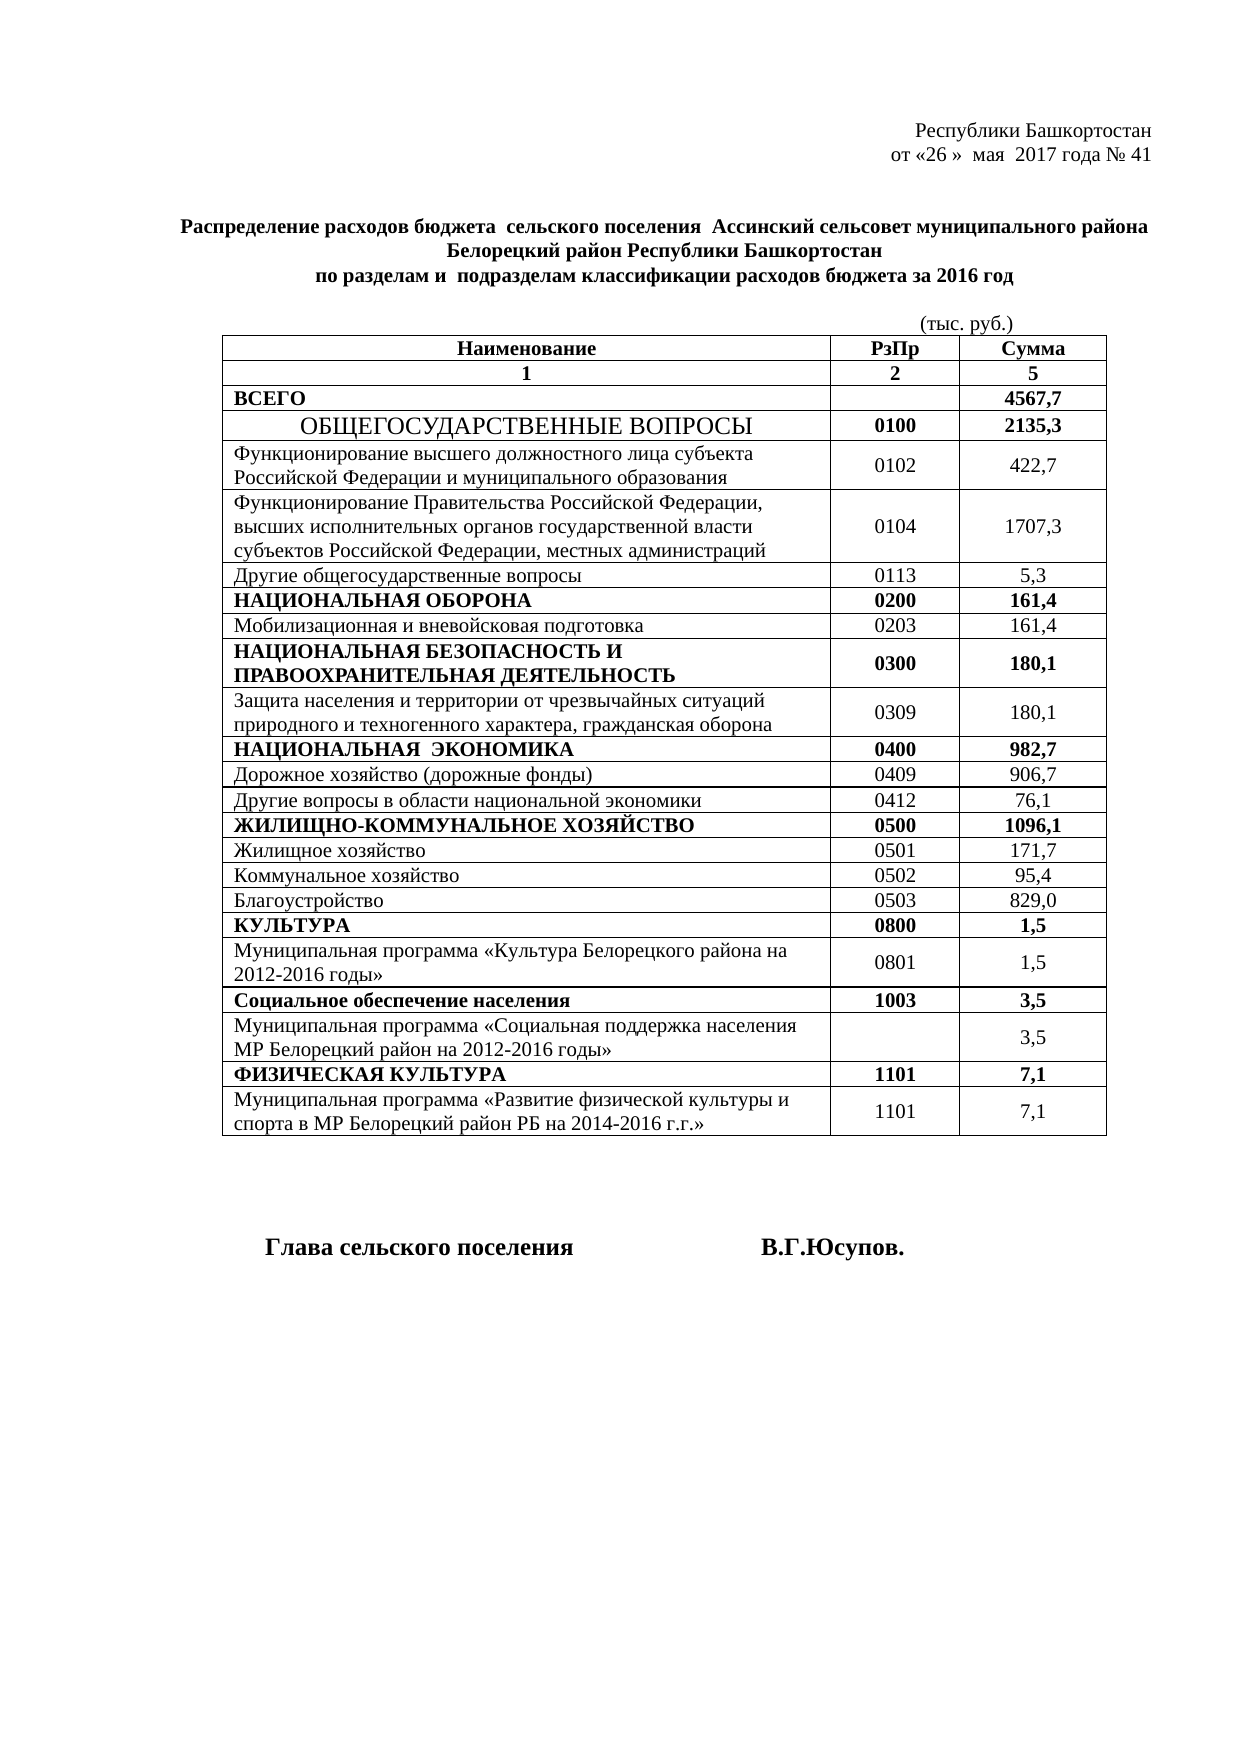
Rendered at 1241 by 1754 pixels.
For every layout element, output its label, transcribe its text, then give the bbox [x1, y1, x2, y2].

table_cell 0300 [831, 639, 959, 687]
table_cell 0502 [831, 863, 959, 887]
table_cell 171,7 [960, 838, 1106, 862]
text Глава сельского поселения В.Г.Юсупов. [177, 1232, 1152, 1261]
table_cell Муниципальная программа «Культура Белорецкого района на 2012-2016 годы» [223, 938, 830, 986]
table_cell 161,4 [960, 614, 1106, 637]
table_cell Функционирование высшего должностного лица субъекта Российской Федерации и муниципального образования [223, 441, 830, 489]
table_cell 95,4 [960, 863, 1106, 887]
table_cell 7,1 [960, 1062, 1106, 1086]
table_cell Коммунальное хозяйство [223, 863, 830, 887]
table_cell Национальная безопасность и правоохранительная деятельность [223, 639, 830, 687]
table_cell НАЦИОНАЛЬНАЯ ОБОРОНА [223, 588, 830, 612]
table_cell 5 [960, 361, 1106, 385]
table_cell 0102 [831, 441, 959, 489]
table_cell Дорожное хозяйство (дорожные фонды) [223, 762, 830, 786]
table_cell Другие вопросы в области национальной экономики [223, 788, 830, 812]
table_cell 1101 [831, 1087, 959, 1135]
table_cell Муниципальная программа «Развитие физической культуры и спорта в МР Белорецкий район РБ на 2014-2016 г.г.» [223, 1087, 830, 1135]
table_cell ФИЗИЧЕСКАЯ КУЛЬТУРА [223, 1062, 830, 1086]
table_cell 422,7 [960, 441, 1106, 489]
table_cell 7,1 [960, 1087, 1106, 1135]
text Распределение расходов бюджета сельского поселения Ассинский сельсовет муниципального района Белорецкий район Республики Башкортостан [177, 214, 1152, 262]
table_cell 76,1 [960, 788, 1106, 812]
table_cell 1101 [831, 1062, 959, 1086]
table_cell 1 [223, 361, 830, 385]
table_cell 0200 [831, 588, 959, 612]
table_cell 0100 [831, 411, 959, 440]
table_cell ОБЩЕГОСУДАРСТВЕННЫЕ ВОПРОСЫ [223, 411, 830, 440]
text от «26 » мая 2017 года № 41 [177, 142, 1152, 166]
table_cell Муниципальная программа «Социальная поддержка населения МР Белорецкий район на 2012-2016 годы» [223, 1013, 830, 1061]
table_header РзПр [831, 336, 959, 360]
table_cell Социальное обеспечение населения [223, 988, 830, 1012]
text Республики Башкортостан [177, 118, 1152, 142]
table_cell Другие общегосударственные вопросы [223, 563, 830, 587]
table_cell 180,1 [960, 639, 1106, 687]
table_cell 0104 [831, 490, 959, 562]
table_cell 1003 [831, 988, 959, 1012]
table_cell 5,3 [960, 563, 1106, 587]
table_header Наименование [223, 336, 830, 360]
table_cell [831, 386, 959, 410]
table_cell 0113 [831, 563, 959, 587]
table_cell Жилищное хозяйство [223, 838, 830, 862]
table_cell Благоустройство [223, 888, 830, 912]
table_cell 0203 [831, 614, 959, 637]
table_cell 0412 [831, 788, 959, 812]
table_cell 906,7 [960, 762, 1106, 786]
table_cell Национальная экономика [223, 737, 830, 761]
table_cell Мобилизационная и вневойсковая подготовка [223, 614, 830, 637]
table_cell 0309 [831, 688, 959, 736]
table_cell Функционирование Правительства Российской Федерации, высших исполнительных органов государственной власти субъектов Российской Федерации, местных администраций [223, 490, 830, 562]
table_cell 0400 [831, 737, 959, 761]
table_cell 3,5 [960, 1013, 1106, 1061]
table_cell 0801 [831, 938, 959, 986]
table_cell 829,0 [960, 888, 1106, 912]
table_cell ЖИЛИЩНО-КОММУНАЛЬНОЕ ХОЗЯЙСТВО [223, 813, 830, 837]
text (тыс. руб.) [177, 311, 1152, 335]
table_cell 982,7 [960, 737, 1106, 761]
table_cell 0500 [831, 813, 959, 837]
table_cell 1707,3 [960, 490, 1106, 562]
table_cell 2135,3 [960, 411, 1106, 440]
table_cell 4567,7 [960, 386, 1106, 410]
table_cell КУЛЬТУРА [223, 913, 830, 937]
table_cell 2 [831, 361, 959, 385]
table_cell 1096,1 [960, 813, 1106, 837]
table_cell Защита населения и территории от чрезвычайных ситуаций природного и техногенного характера, гражданская оборона [223, 688, 830, 736]
table_cell 1,5 [960, 913, 1106, 937]
table_cell 0409 [831, 762, 959, 786]
table_cell 1,5 [960, 938, 1106, 986]
table_cell 180,1 [960, 688, 1106, 736]
table_cell 0503 [831, 888, 959, 912]
table_cell 0800 [831, 913, 959, 937]
table_cell 0501 [831, 838, 959, 862]
table_cell 161,4 [960, 588, 1106, 612]
text по разделам и подразделам классификации расходов бюджета за 2016 год [177, 262, 1152, 287]
table_header Сумма [960, 336, 1106, 360]
table_cell [831, 1013, 959, 1061]
table_cell ВСЕГО [223, 386, 830, 410]
table_cell 3,5 [960, 988, 1106, 1012]
